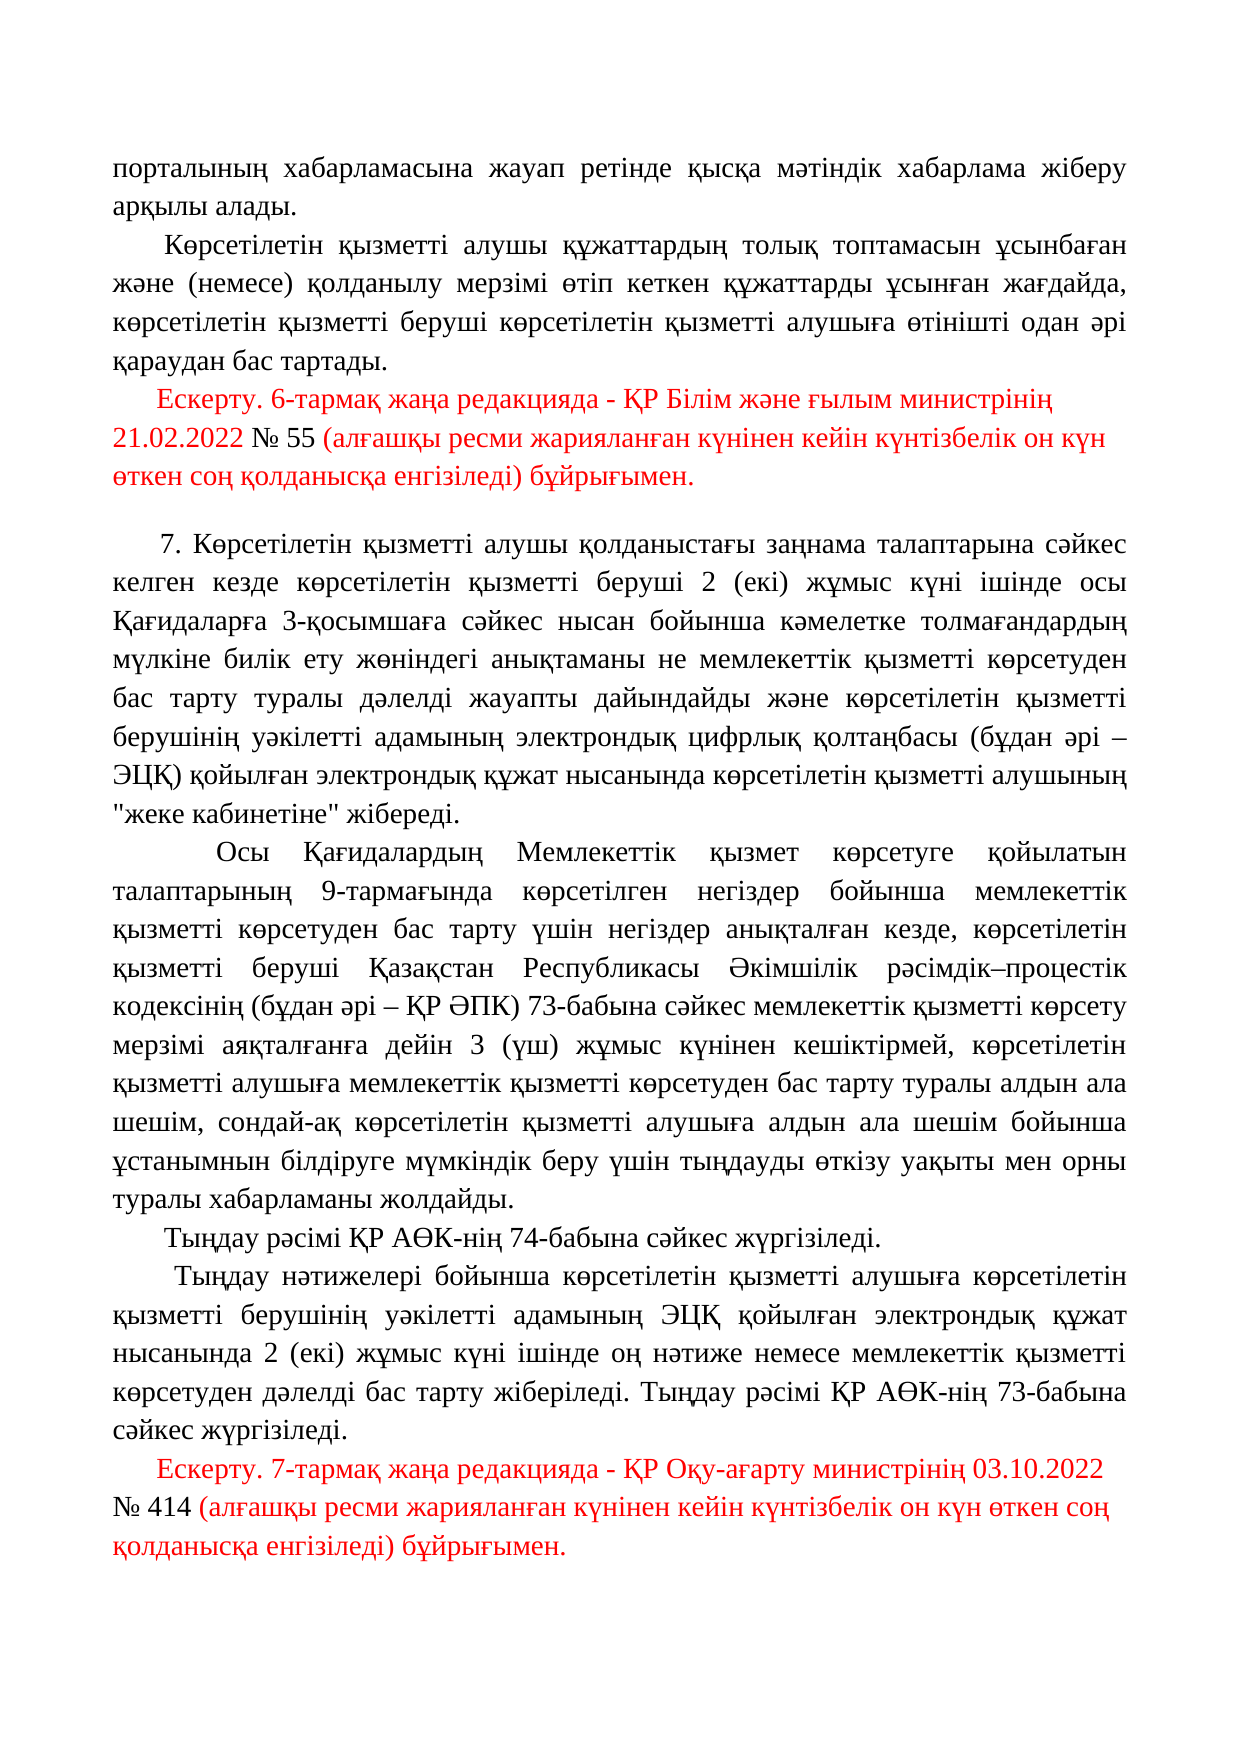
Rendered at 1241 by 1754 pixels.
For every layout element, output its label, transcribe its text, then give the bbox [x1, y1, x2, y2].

text Тыңдау нәтижелері бойынша көрсетілетін қызметті алушыға көрсетілетін қызметті берушінің уәкілетті адамының ЭЦҚ қойылған электрондық құжат нысанында 2 (екі) жұмыс күні ішінде оң нәтиже немесе мемлекеттік қызметті көрсетуден дәлелді бас тарту жіберіледі. Тыңдау рәсімі ҚР АӨК-нің 73-бабына сәйкес жүргізіледі. [112, 1258, 1128, 1446]
text 7. Көрсетілетін қызметті алушы қолданыстағы заңнама талаптарына сәйкес келген кезде көрсетілетін қызметті беруші 2 (екі) жұмыс күні ішінде осы Қағидаларға 3-қосымшаға сәйкес нысан бойынша кәмелетке толмағандардың мүлкіне билік ету жөніндегі анықтаманы не мемлекеттік қызметті көрсетуден бас тарту туралы дәлелді жауапты дайындайды және көрсетілетін қызметті берушінің уәкілетті адамының электрондық цифрлық қолтаңбасы (бұдан әрі – ЭЦҚ) қойылған электрондық құжат нысанында көрсетілетін қызметті алушының "жеке кабинетіне" жібереді. [112, 526, 1128, 829]
text Ескерту. 7-тармақ жаңа редакцияда - ҚР Оқу-ағарту министрінің 03.10.2022 № 414 (алғашқы ресми жарияланған күнінен кейін күнтізбелік он күн өткен соң қолданысқа енгізіледі) бұйрығымен. [112, 1451, 1128, 1592]
text Ескерту. 6-тармақ жаңа редакцияда - ҚР Білім және ғылым министрінің 21.02.2022 № 55 (алғашқы ресми жарияланған күнінен кейін күнтізбелік он күн өткен соң қолданысқа енгізіледі) бұйрығымен. [112, 381, 1128, 522]
text Көрсетілетін қызметті алушы құжаттардың толық топтамасын ұсынбаған және (немесе) қолданылу мерзімі өтіп кеткен құжаттарды ұсынған жағдайда, көрсетілетін қызметті беруші көрсетілетін қызметті алушыға өтінішті одан әрі қараудан бас тартады. [112, 227, 1128, 376]
text Тыңдау рәсімі ҚР АӨК-нің 74-бабына сәйкес жүргізіледі. [112, 1220, 1128, 1253]
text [112, 150, 1128, 222]
text Осы Қағидалардың Мемлекеттік қызмет көрсетуге қойылатын талаптарының 9-тармағында көрсетілген негіздер бойынша мемлекеттік қызметті көрсетуден бас тарту үшін негіздер анықталған кезде, көрсетілетін қызметті беруші Қазақстан Республикасы Әкімшілік рәсімдік–процестік кодексінің (бұдан әрі – ҚР ӘПК) 73-бабына сәйкес мемлекеттік қызметті көрсету мерзімі аяқталғанға дейін 3 (үш) жұмыс күнінен кешіктірмей, көрсетілетін қызметті алушыға мемлекеттік қызметті көрсетуден бас тарту туралы алдын ала шешім, сондай-ақ көрсетілетін қызметті алушыға алдын ала шешім бойынша ұстанымнын білдіруге мүмкіндік беру үшін тыңдауды өткізу уақыты мен орны туралы хабарламаны жолдайды. [112, 834, 1128, 1215]
